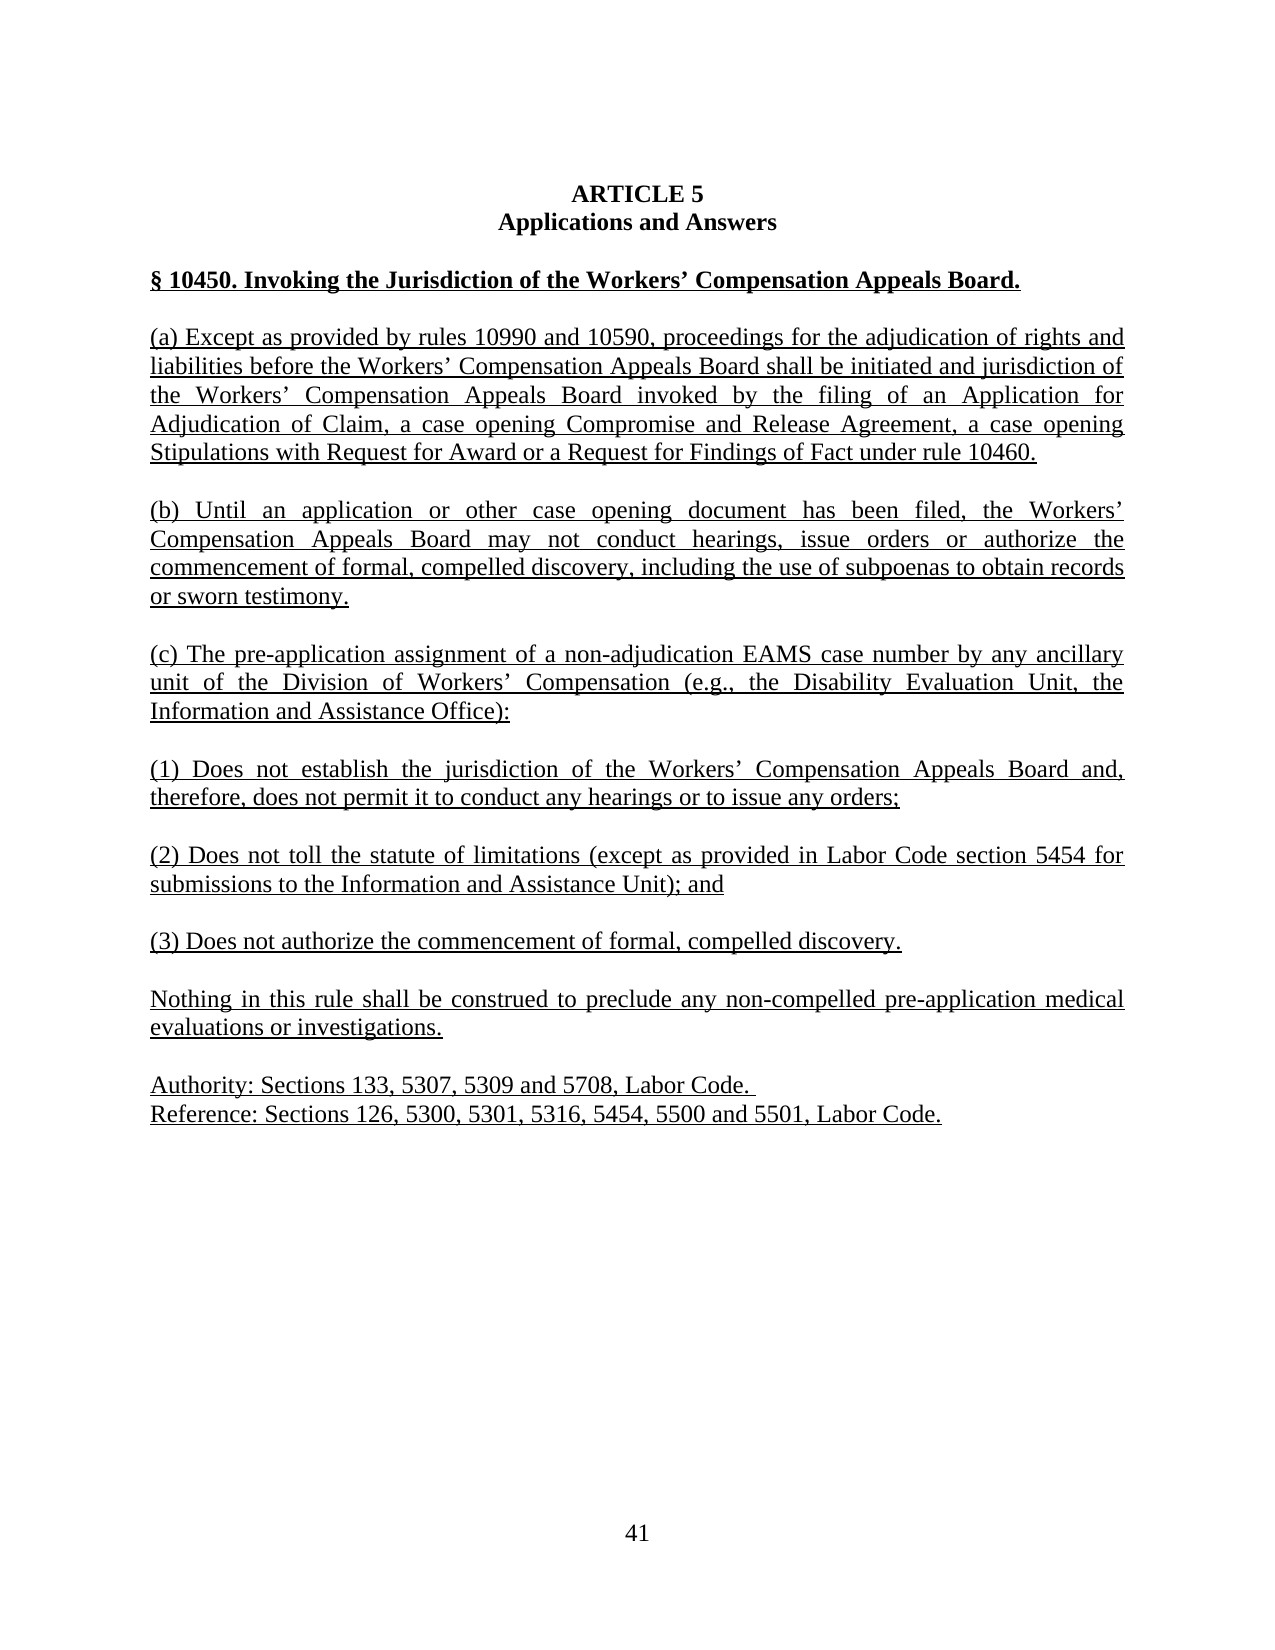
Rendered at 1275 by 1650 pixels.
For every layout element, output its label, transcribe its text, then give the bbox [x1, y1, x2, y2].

text Applications and Answers [150, 207, 1125, 236]
text (2) Does not toll the statute of limitations (except as provided in Labor Code section 5454 for submissions to the Information and Assistance Unit); and [150, 840, 1125, 865]
text (2) Does not toll the statute of limitations (except as provided in Labor Code section 5454 for submissions to the Information and Assistance Unit); and [150, 866, 1125, 897]
text (a) Except as provided by rules 10990 and 10590, proceedings for the adjudication of rights and liabilities before the Workers’ Compensation Appeals Board shall be initiated and jurisdiction of the Workers’ Compensation Appeals Board invoked by the filing of an Application for Adjudication of Claim, a case opening Compromise and Release Agreement, a case opening Stipulations with Request for Award or a Request for Findings of Fact under rule 10460. [150, 349, 1125, 434]
text (b) Until an application or other case opening document has been filed, the Workers’ Compensation Appeals Board may not conduct hearings, issue orders or authorize the commencement of formal, compelled discovery, including the use of subpoenas to obtain records or sworn testimony. [150, 579, 1125, 610]
text (b) Until an application or other case opening document has been filed, the Workers’ Compensation Appeals Board may not conduct hearings, issue orders or authorize the commencement of formal, compelled discovery, including the use of subpoenas to obtain records or sworn testimony. [150, 550, 1125, 577]
text Nothing in this rule shall be construed to preclude any non-compelled pre-application medical evaluations or investigations. [150, 984, 1125, 1009]
text (a) Except as provided by rules 10990 and 10590, proceedings for the adjudication of rights and liabilities before the Workers’ Compensation Appeals Board shall be initiated and jurisdiction of the Workers’ Compensation Appeals Board invoked by the filing of an Application for Adjudication of Claim, a case opening Compromise and Release Agreement, a case opening Stipulations with Request for Award or a Request for Findings of Fact under rule 10460. [150, 435, 1125, 466]
text (3) Does not authorize the commencement of formal, compelled discovery. [150, 926, 1125, 955]
text (b) Until an application or other case opening document has been filed, the Workers’ Compensation Appeals Board may not conduct hearings, issue orders or authorize the commencement of formal, compelled discovery, including the use of subpoenas to obtain records or sworn testimony. [150, 495, 1125, 549]
text Nothing in this rule shall be construed to preclude any non-compelled pre-application medical evaluations or investigations. [150, 1010, 1125, 1041]
text § 10450. Invoking the Jurisdiction of the Workers’ Compensation Appeals Board. [150, 265, 1125, 294]
text (1) Does not establish the jurisdiction of the Workers’ Compensation Appeals Board and, therefore, does not permit it to conduct any hearings or to issue any orders; [150, 754, 1125, 779]
text ARTICLE 5 [150, 179, 1125, 207]
text (1) Does not establish the jurisdiction of the Workers’ Compensation Appeals Board and, therefore, does not permit it to conduct any hearings or to issue any orders; [150, 780, 1125, 811]
text Authority: Sections 133, 5307, 5309 and 5708, Labor Code. [150, 1070, 1125, 1099]
text (c) The pre-application assignment of a non-adjudication EAMS case number by any ancillary unit of the Division of Workers’ Compensation (e.g., the Disability Evaluation Unit, the Information and Assistance Office): [150, 639, 1125, 725]
text Reference: Sections 126, 5300, 5301, 5316, 5454, 5500 and 5501, Labor Code. [150, 1099, 1125, 1127]
